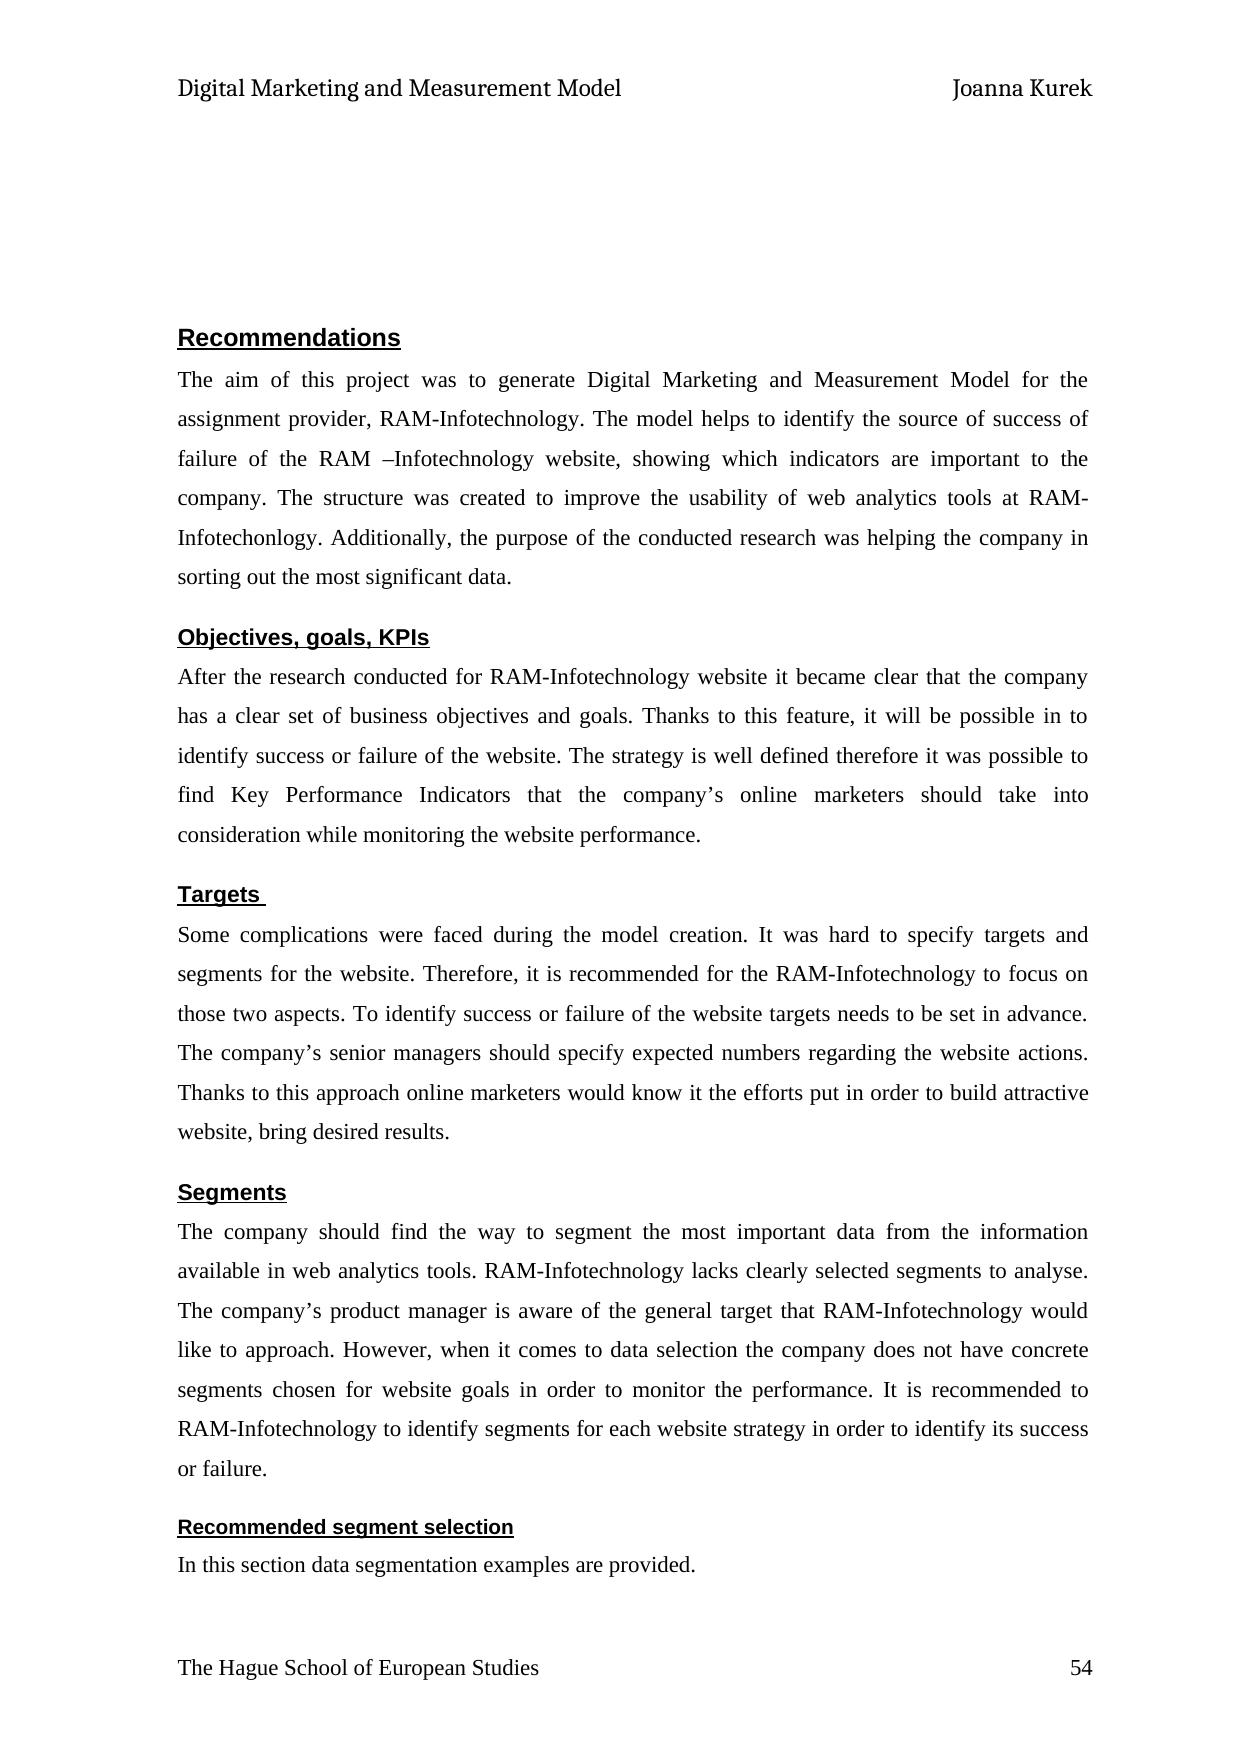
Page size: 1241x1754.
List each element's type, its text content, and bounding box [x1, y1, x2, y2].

text The company should find the way to segment the most important data from the information available in web analytics tools. RAM-Infotechnology lacks clearly selected segments to analyse. The company’s product manager is aware of the general target that RAM-Infotechnology would like to approach. However, when it comes to data selection the company does not have concrete segments chosen for website goals in order to monitor the performance. It is recommended to RAM-Infotechnology to identify segments for each website strategy in order to identify its success or failure. [177, 1218, 1090, 1481]
subtitle Recommended segment selection [177, 1515, 1090, 1539]
text In this section data segmentation examples are provided. [177, 1551, 1090, 1577]
text Some complications were faced during the model creation. It was hard to specify targets and segments for the website. Therefore, it is recommended for the RAM-Infotechnology to focus on those two aspects. To identify success or failure of the website targets needs to be set in advance. The company’s senior managers should specify expected numbers regarding the website actions. Thanks to this approach online marketers would know it the efforts put in order to build attractive website, bring desired results. [177, 921, 1090, 1144]
subtitle Recommendations [177, 323, 1090, 351]
text The aim of this project was to generate Digital Marketing and Measurement Model for the assignment provider, RAM-Infotechnology. The model helps to identify the source of success of failure of the RAM –Infotechnology website, showing which indicators are important to the company. The structure was created to improve the usability of web analytics tools at RAM-Infotechonlogy. Additionally, the purpose of the conducted research was helping the company in sorting out the most significant data. [177, 366, 1090, 589]
text After the research conducted for RAM-Infotechnology website it became clear that the company has a clear set of business objectives and goals. Thanks to this feature, it will be possible in to identify success or failure of the website. The strategy is well defined therefore it was possible to find Key Performance Indicators that the company’s online marketers should take into consideration while monitoring the website performance. [177, 663, 1090, 847]
subtitle Segments [177, 1178, 1090, 1205]
subtitle Targets [177, 881, 1090, 908]
subtitle Objectives, goals, KPIs [177, 623, 1090, 650]
